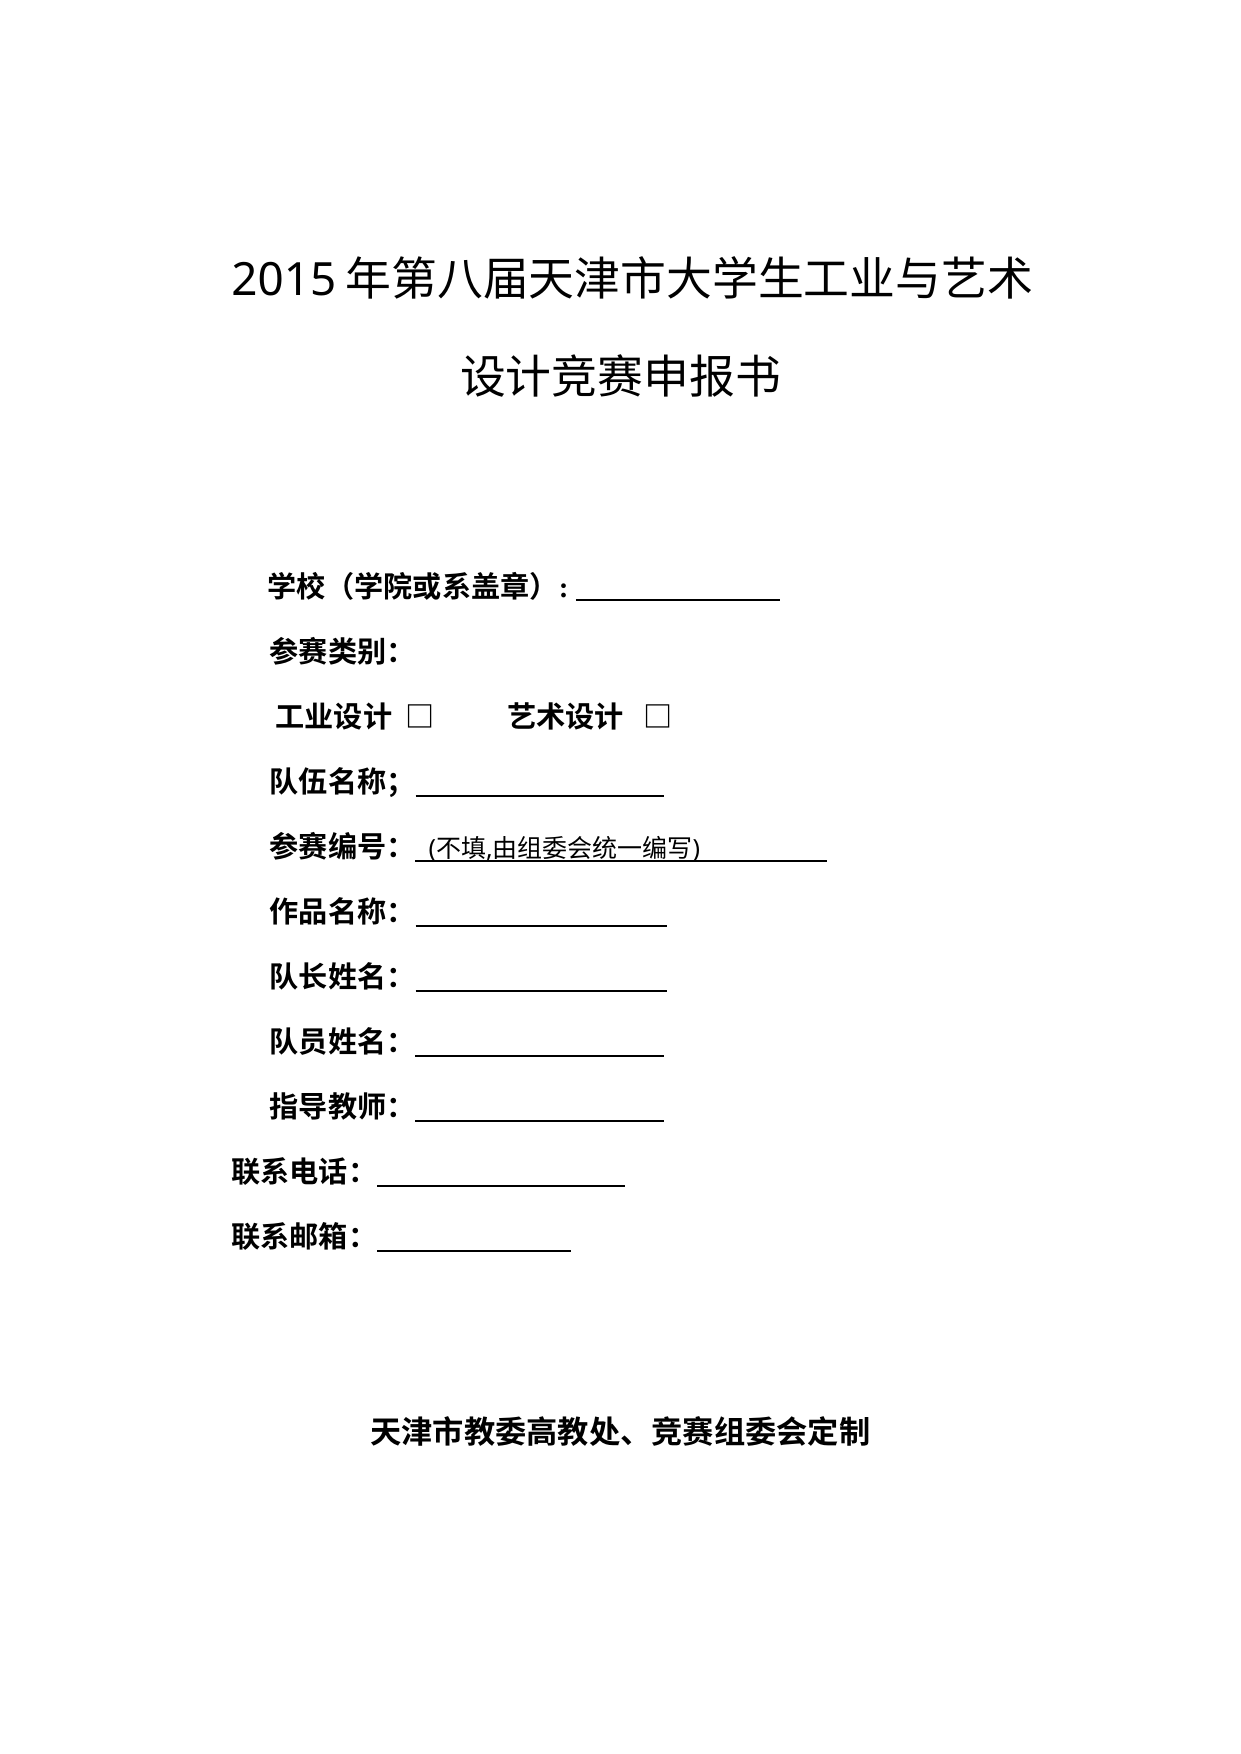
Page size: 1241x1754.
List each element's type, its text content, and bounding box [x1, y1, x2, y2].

text 工业设计 □ 艺术设计 □ [187, 682, 1053, 747]
text 队员姓名： [187, 1007, 1053, 1072]
text 作品名称： [187, 877, 1053, 942]
text 联系电话： [187, 1137, 1053, 1202]
text 天津市教委高教处、竞赛组委会定制 [187, 1397, 1053, 1462]
text 队长姓名： [187, 942, 1053, 1007]
text 联系邮箱： [187, 1202, 1053, 1267]
text 队伍名称； [187, 747, 1053, 812]
text 2015年第八届天津市大学生工业与艺术设计竞赛申报书 [187, 227, 1053, 422]
text 参赛编号： (不填,由组委会统一编写) [187, 812, 1053, 877]
text 学校（学院或系盖章）: [267, 552, 1053, 617]
text 参赛类别： [187, 617, 1053, 682]
text 指导教师： [187, 1072, 1053, 1137]
